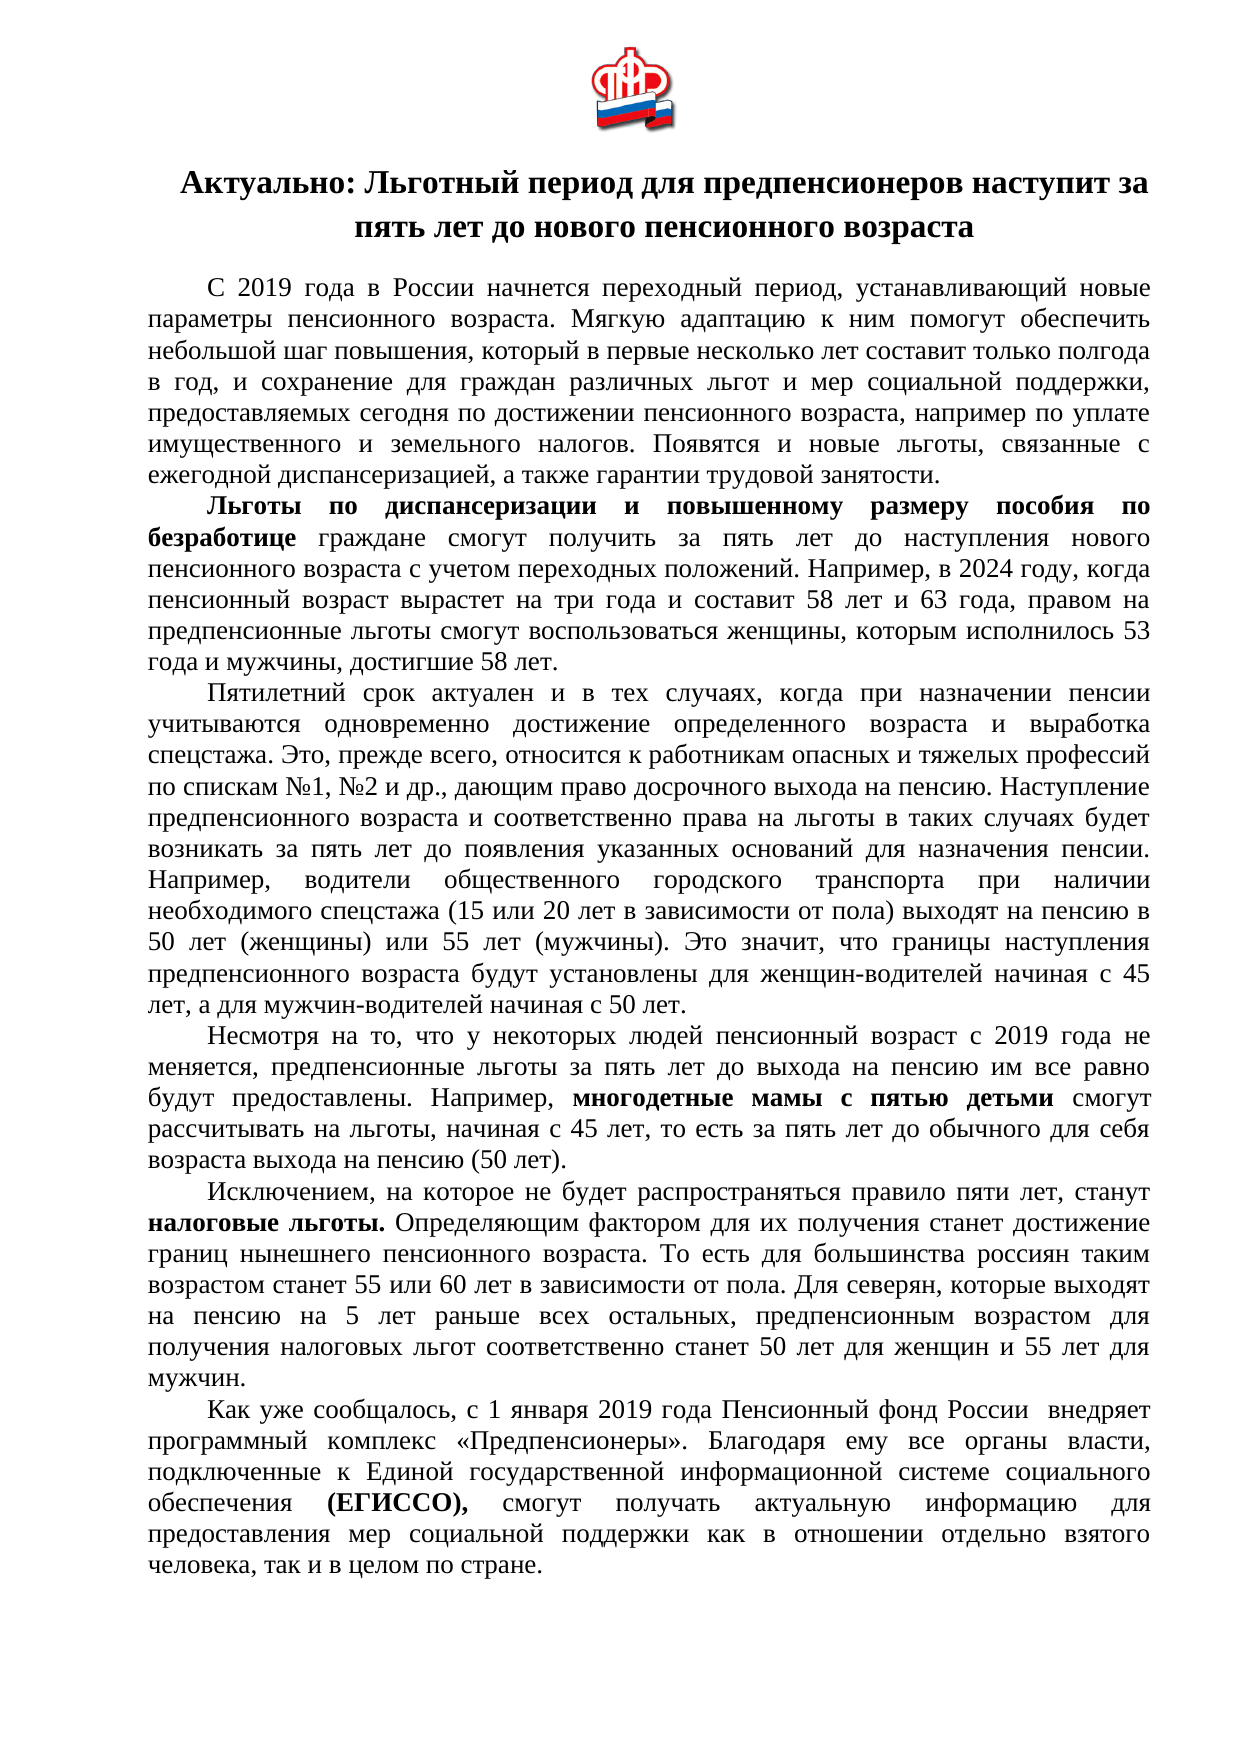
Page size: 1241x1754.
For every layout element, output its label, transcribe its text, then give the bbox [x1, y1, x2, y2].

text Исключением, на которое не будет распространяться правило пяти лет, станут налоговые льготы. Определяющим фактором для их получения станет достижение границ нынешнего пенсионного возраста. То есть для большинства россиян таким возрастом станет 55 или 60 лет в зависимости от пола. Для северян, которые выходят на пенсию на 5 лет раньше всех остальных, предпенсионным возрастом для получения налоговых льгот соответственно станет 50 лет для женщин и 55 лет для мужчин. [148, 1175, 1152, 1393]
text Как уже сообщалось, с 1 января 2019 года Пенсионный фонд России внедряет программный комплекс «Предпенсионеры». Благодаря ему все органы власти, подключенные к Единой государственной информационной системе социального обеспечения (ЕГИССО), смогут получать актуальную информацию для предоставления мер социальной поддержки как в отношении отдельно взятого человека, так и в целом по стране. [148, 1393, 1152, 1579]
text Пятилетний срок актуален и в тех случаях, когда при назначении пенсии учитываются одновременно достижение определенного возраста и выработка спецстажа. Это, прежде всего, относится к работникам опасных и тяжелых профессий по спискам №1, №2 и др., дающим право досрочного выхода на пенсию. Наступление предпенсионного возраста и соответственно права на льготы в таких случаях будет возникать за пять лет до появления указанных оснований для назначения пенсии. Например, водители общественного городского транспорта при наличии необходимого спецстажа (15 или 20 лет в зависимости от пола) выходят на пенсию в 50 лет (женщины) или 55 лет (мужчины). Это значит, что границы наступления предпенсионного возраста будут установлены для женщин-водителей начиная с 45 лет, а для мужчин-водителей начиная с 50 лет. [148, 676, 1152, 1019]
text Несмотря на то, что у некоторых людей пенсионный возраст с 2019 года не меняется, предпенсионные льготы за пять лет до выхода на пенсию им все равно будут предоставлены. Например, многодетные мамы с пятью детьми смогут рассчитывать на льготы, начиная с 45 лет, то есть за пять лет до обычного для себя возраста выхода на пенсию (50 лет). [148, 1019, 1152, 1175]
text Актуально: Льготный период для предпенсионеров наступит за пять лет до нового пенсионного возраста [177, 162, 1152, 245]
text Льготы по диспансеризации и повышенному размеру пособия по безработице граждане смогут получить за пять лет до наступления нового пенсионного возраста с учетом переходных положений. Например, в 2024 году, когда пенсионный возраст вырастет на три года и составит 58 лет и 63 года, правом на предпенсионные льготы смогут воспользоваться женщины, которым исполнилось 53 года и мужчины, достигшие 58 лет. [148, 489, 1152, 676]
picture [584, 37, 682, 138]
text С 2019 года в России начнется переходный период, устанавливающий новые параметры пенсионного возраста. Мягкую адаптацию к ним помогут обеспечить небольшой шаг повышения, который в первые несколько лет составит только полгода в год, и сохранение для граждан различных льгот и мер социальной поддержки, предоставляемых сегодня по достижении пенсионного возраста, например по уплате имущественного и земельного налогов. Появятся и новые льготы, связанные с ежегодной диспансеризацией, а также гарантии трудовой занятости. [148, 271, 1152, 489]
